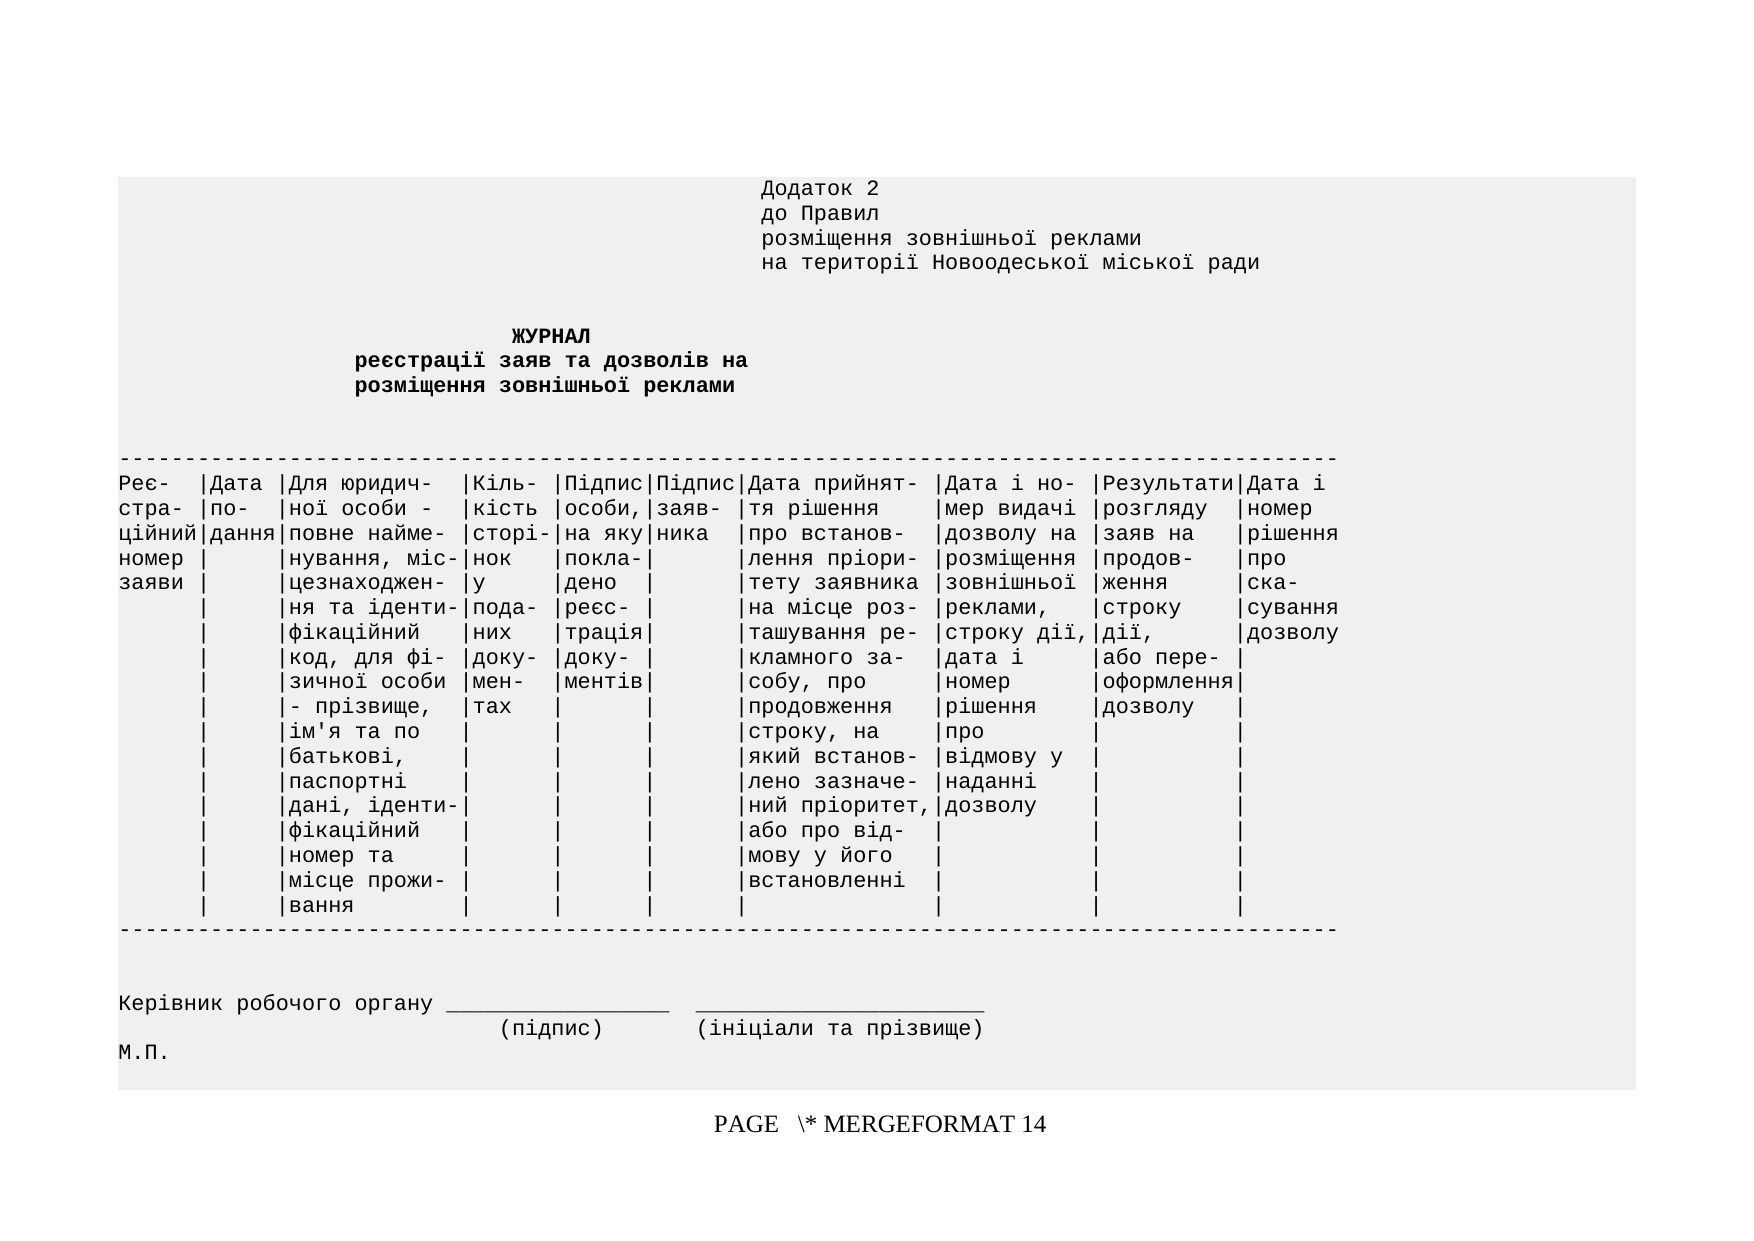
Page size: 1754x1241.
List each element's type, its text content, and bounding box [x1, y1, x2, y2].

text | |батькові, | | | |який встанов- |відмову у | | [118, 745, 1636, 770]
text | |ім'я та по | | | |строку, на |про | | [118, 720, 1636, 745]
text | |вання | | | | | | | [118, 894, 1636, 919]
text | |місце прожи- | | | |встановленні | | | [118, 869, 1636, 894]
text | |зичної особи |мен- |ментів| |собу, про |номер |оформлення| [118, 671, 1636, 696]
text заяви | |цезнаходжен- |у |дено | |тету заявника |зовнішньої |ження |ска- [118, 572, 1636, 596]
text | |ня та іденти-|пода- |реєс- | |на місце роз- |реклами, |строку |сування [118, 596, 1636, 621]
text --------------------------------------------------------------------------------------------- [118, 448, 1636, 472]
text | |- прізвище, |тах | | |продовження |рішення |дозволу | [118, 696, 1636, 720]
text Додаток 2 до Правил розміщення зовнішньої реклами [118, 177, 1636, 252]
text | |код, для фі- |доку- |доку- | |кламного за- |дата і |або пере- | [118, 646, 1636, 671]
text стра- |по- |ної особи - |кість |особи,|заяв- |тя рішення |мер видачі |розгляду |номер [118, 497, 1636, 522]
text | |номер та | | | |мову у його | | | [118, 844, 1636, 869]
text --------------------------------------------------------------------------------------------- [118, 919, 1636, 992]
text ційний|дання|повне найме- |сторі-|на яку|ника |про встанов- |дозволу на |заяв на |рішення [118, 522, 1636, 547]
text ЖУРНАЛ реєстрації заяв та дозволів на розміщення зовнішньої реклами [118, 325, 1636, 448]
text Реє- |Дата |Для юридич- |Кіль- |Підпис|Підпис|Дата прийнят- |Дата і но- |Результати|Дата і [118, 472, 1636, 497]
text | |фікаційний | | | |або про від- | | | [118, 819, 1636, 844]
text Керівник робочого органу _________________ ______________________ (підпис) (ініціали та прізвище) М.П. [118, 992, 1636, 1090]
text | |дані, іденти-| | | |ний пріоритет,|дозволу | | [118, 795, 1636, 819]
text | |фікаційний |них |трація| |ташування ре- |строку дії,|дії, |дозволу [118, 621, 1636, 646]
text номер | |нування, міс-|нок |покла-| |лення пріори- |розміщення |продов- |про [118, 547, 1636, 572]
text | |паспортні | | | |лено зазначе- |наданні | | [118, 770, 1636, 795]
text на території Новоодеської міської ради [118, 252, 1636, 276]
